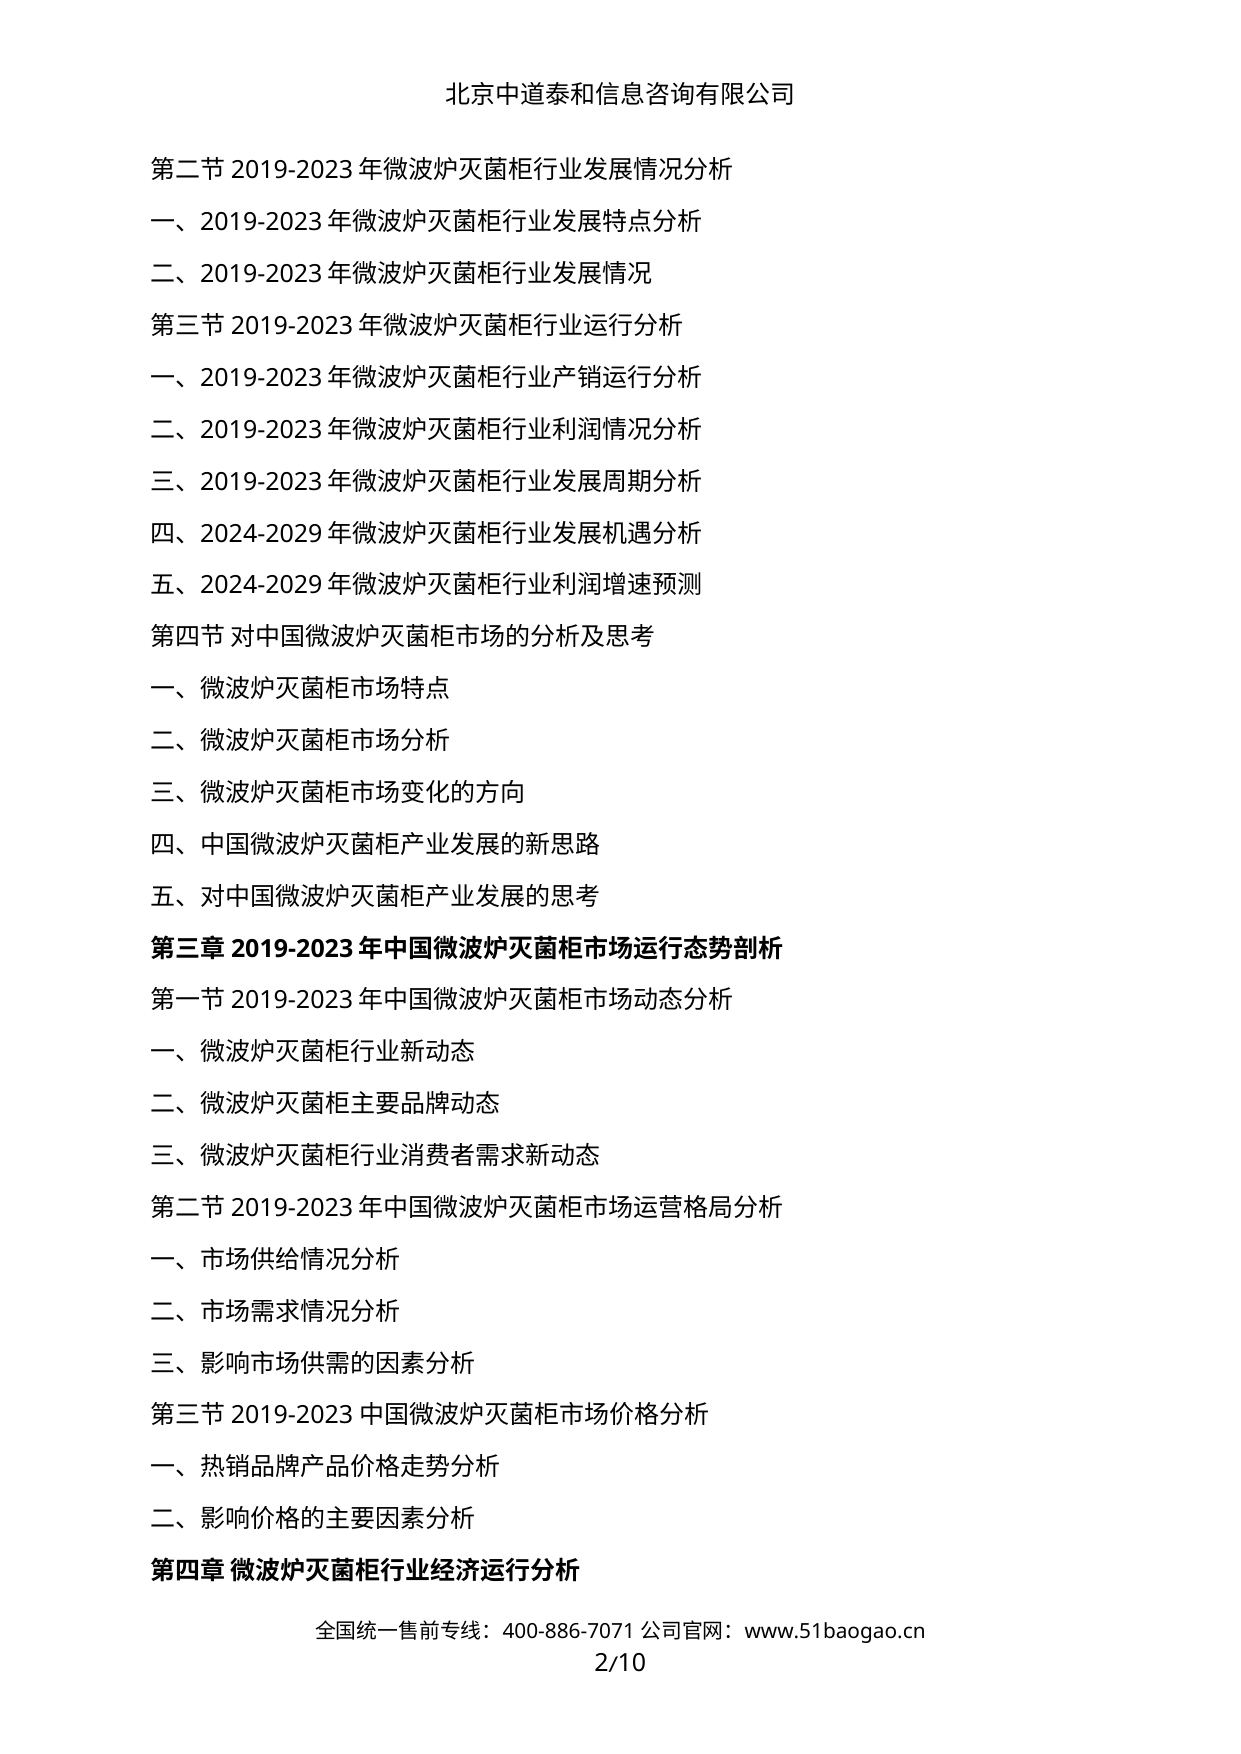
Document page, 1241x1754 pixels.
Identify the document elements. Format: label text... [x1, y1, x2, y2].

text 一、2019-2023年微波炉灭菌柜行业发展特点分析 [150, 202, 1090, 238]
text 一、微波炉灭菌柜行业新动态 [150, 1032, 1090, 1068]
text 三、微波炉灭菌柜行业消费者需求新动态 [150, 1136, 1090, 1172]
text 四、中国微波炉灭菌柜产业发展的新思路 [150, 824, 1090, 861]
text 三、2019-2023年微波炉灭菌柜行业发展周期分析 [150, 461, 1090, 497]
text 一、微波炉灭菌柜市场特点 [150, 669, 1090, 705]
text 一、市场供给情况分析 [150, 1239, 1090, 1276]
text 三、影响市场供需的因素分析 [150, 1343, 1090, 1379]
text 二、微波炉灭菌柜主要品牌动态 [150, 1084, 1090, 1120]
text 第一节 2019-2023年中国微波炉灭菌柜市场动态分析 [150, 980, 1090, 1016]
text 一、热销品牌产品价格走势分析 [150, 1447, 1090, 1483]
text 二、2019-2023年微波炉灭菌柜行业发展情况 [150, 254, 1090, 290]
text 第四节 对中国微波炉灭菌柜市场的分析及思考 [150, 617, 1090, 653]
text 二、2019-2023年微波炉灭菌柜行业利润情况分析 [150, 409, 1090, 446]
text 二、市场需求情况分析 [150, 1291, 1090, 1327]
text 四、2024-2029年微波炉灭菌柜行业发展机遇分析 [150, 513, 1090, 549]
text 第三章 2019-2023年中国微波炉灭菌柜市场运行态势剖析 [150, 928, 1090, 964]
text 二、微波炉灭菌柜市场分析 [150, 721, 1090, 757]
text 五、对中国微波炉灭菌柜产业发展的思考 [150, 876, 1090, 912]
text 三、微波炉灭菌柜市场变化的方向 [150, 772, 1090, 809]
text 第四章 微波炉灭菌柜行业经济运行分析 [150, 1551, 1090, 1587]
text 第二节 2019-2023年中国微波炉灭菌柜市场运营格局分析 [150, 1187, 1090, 1224]
text 第三节 2019-2023 中国微波炉灭菌柜市场价格分析 [150, 1395, 1090, 1431]
text 二、影响价格的主要因素分析 [150, 1499, 1090, 1535]
text 一、2019-2023年微波炉灭菌柜行业产销运行分析 [150, 357, 1090, 394]
text 五、2024-2029年微波炉灭菌柜行业利润增速预测 [150, 565, 1090, 601]
text 第二节 2019-2023年微波炉灭菌柜行业发展情况分析 [150, 150, 1090, 186]
text 第三节 2019-2023年微波炉灭菌柜行业运行分析 [150, 306, 1090, 342]
